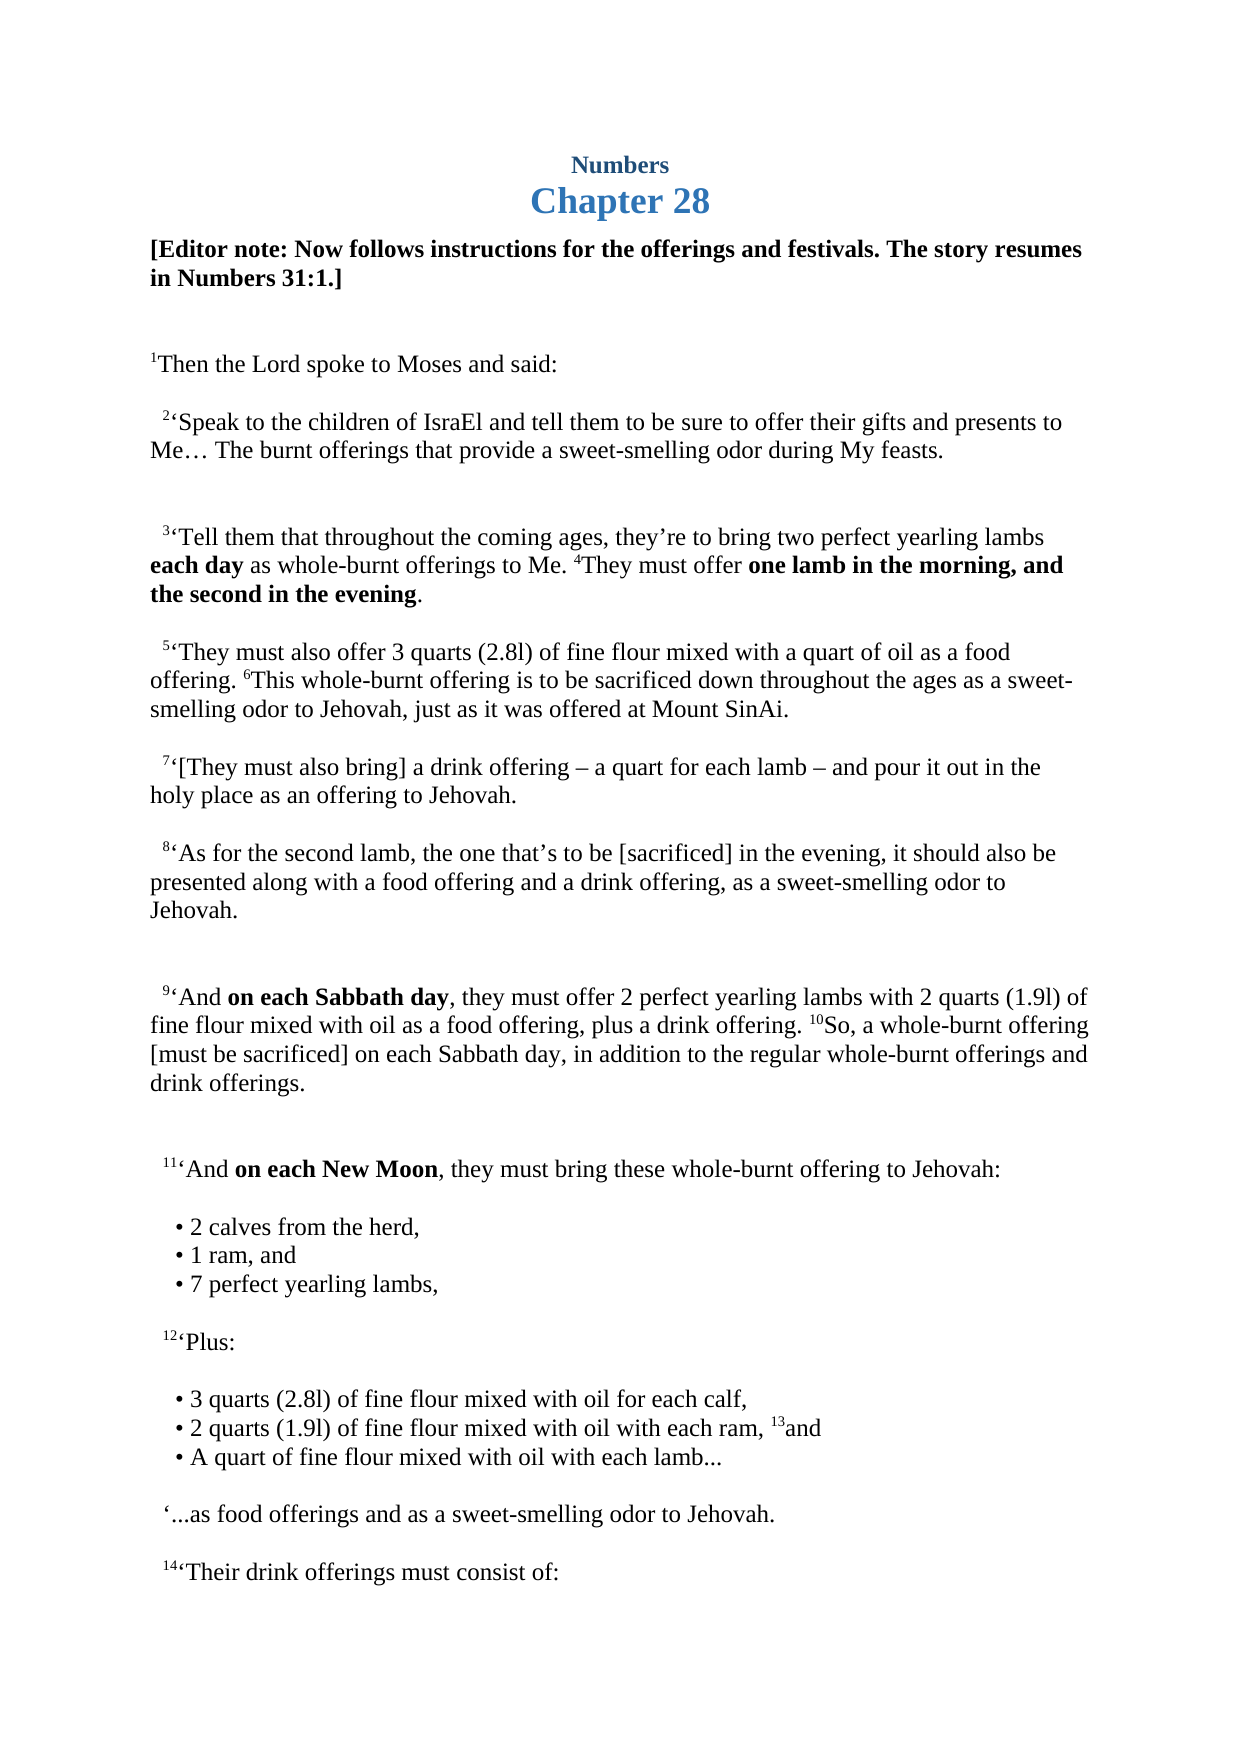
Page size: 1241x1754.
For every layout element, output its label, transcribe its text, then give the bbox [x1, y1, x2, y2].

subtitle Numbers [150, 150, 1090, 179]
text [150, 234, 1090, 1586]
subtitle Chapter 28 [150, 179, 1090, 222]
